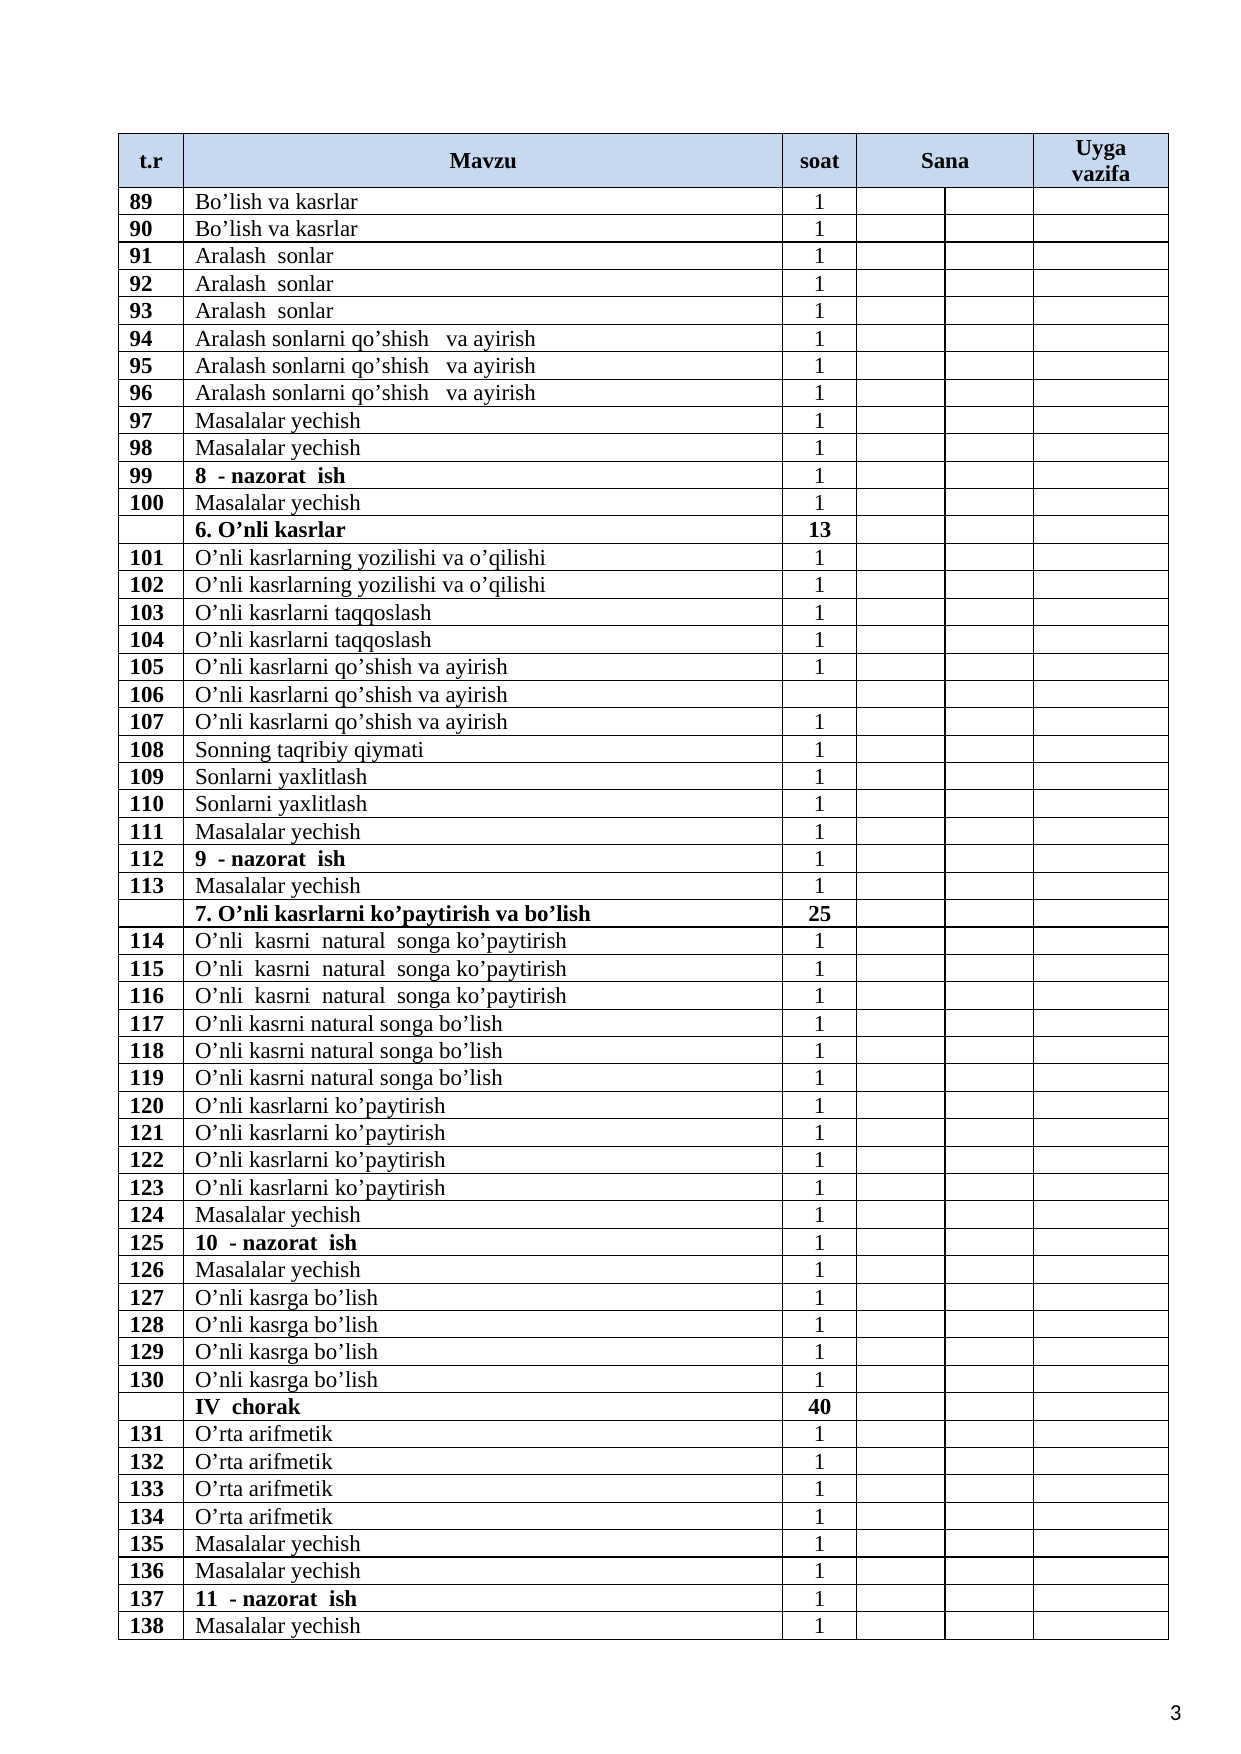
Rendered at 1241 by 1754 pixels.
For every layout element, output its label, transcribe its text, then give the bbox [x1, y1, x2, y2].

table_cell 1 [783, 215, 856, 241]
table_cell [857, 1147, 944, 1173]
table_cell [946, 1229, 1033, 1255]
table_cell [857, 1475, 944, 1502]
table_cell 131 [119, 1421, 183, 1447]
table_cell 114 [119, 928, 183, 954]
table_cell 8 - nazorat ish [184, 462, 782, 488]
table_cell 120 [119, 1092, 183, 1118]
table_cell 40 [783, 1393, 856, 1419]
table_cell [1034, 1064, 1168, 1091]
table_cell Masalalar yechish [184, 1612, 782, 1639]
table_cell [857, 708, 944, 734]
table_cell 1 [783, 845, 856, 872]
table_cell [857, 1064, 944, 1091]
table_cell [946, 1037, 1033, 1063]
table_cell [1034, 243, 1168, 269]
table_cell 101 [119, 544, 183, 570]
table_cell [1034, 352, 1168, 378]
table_cell Aralash sonlarni qo’shish va ayirish [184, 352, 782, 378]
table_cell 1 [783, 1585, 856, 1611]
table_cell [1034, 270, 1168, 296]
table_cell [857, 1256, 944, 1282]
table_cell [946, 571, 1033, 598]
table_cell [119, 900, 183, 926]
table_cell O’nli kasrni natural songa bo’lish [184, 1010, 782, 1036]
table_cell 137 [119, 1585, 183, 1611]
table_cell 1 [783, 188, 856, 214]
table_cell 115 [119, 955, 183, 981]
table_cell 11 - nazorat ish [184, 1585, 782, 1611]
table_cell [857, 599, 944, 625]
table_cell [1034, 516, 1168, 543]
table_cell O’nli kasrga bo’lish [184, 1338, 782, 1365]
table_cell [857, 1229, 944, 1255]
table_cell 125 [119, 1229, 183, 1255]
table_cell 1 [783, 763, 856, 789]
table_cell Aralash sonlar [184, 297, 782, 324]
table_cell Masalalar yechish [184, 818, 782, 844]
table_cell [1034, 1147, 1168, 1173]
table_cell [946, 790, 1033, 817]
table_cell Sonlarni yaxlitlash [184, 763, 782, 789]
table_cell [1034, 1503, 1168, 1529]
table_cell [1034, 544, 1168, 570]
table_cell 1 [783, 1448, 856, 1474]
table_cell 1 [783, 1147, 856, 1173]
table_cell 1 [783, 1092, 856, 1118]
table_cell 1 [783, 1311, 856, 1337]
table_cell O’nli kasrni natural songa ko’paytirish [184, 982, 782, 1008]
table_cell 116 [119, 982, 183, 1008]
table_cell 1 [783, 1010, 856, 1036]
table_cell [1034, 1284, 1168, 1310]
table_cell 1 [783, 599, 856, 625]
table_cell [857, 845, 944, 872]
table_cell 1 [783, 1475, 856, 1502]
table_cell [946, 380, 1033, 406]
table_cell [946, 818, 1033, 844]
table_cell 1 [783, 1612, 856, 1639]
table_cell 7. O’nli kasrlarni ko’paytirish va bo’lish [184, 900, 782, 926]
table_cell [857, 1010, 944, 1036]
table_cell [1034, 1037, 1168, 1063]
table_cell 1 [783, 462, 856, 488]
table_cell [857, 1448, 944, 1474]
table_cell [946, 1174, 1033, 1200]
table_cell [946, 544, 1033, 570]
table_cell [857, 928, 944, 954]
table_cell 90 [119, 215, 183, 241]
table_cell 25 [783, 900, 856, 926]
table_cell 112 [119, 845, 183, 872]
table_cell [946, 325, 1033, 351]
table_cell [1034, 626, 1168, 652]
table_cell [1034, 434, 1168, 461]
table_cell O’nli kasrlarni ko’paytirish [184, 1119, 782, 1146]
table_cell [857, 1530, 944, 1556]
table_cell [946, 407, 1033, 433]
table_cell [1034, 325, 1168, 351]
table_cell Masalalar yechish [184, 1558, 782, 1584]
table_cell 1 [783, 297, 856, 324]
table_cell 99 [119, 462, 183, 488]
table_cell 1 [783, 1366, 856, 1392]
table_cell 1 [783, 1503, 856, 1529]
table_cell Masalalar yechish [184, 489, 782, 515]
table_cell 97 [119, 407, 183, 433]
table_cell [1034, 1530, 1168, 1556]
table_cell O’nli kasrlarni taqqoslash [184, 599, 782, 625]
table_cell [1034, 955, 1168, 981]
table_cell 111 [119, 818, 183, 844]
table_cell 130 [119, 1366, 183, 1392]
table_cell [1034, 654, 1168, 680]
table_cell [857, 270, 944, 296]
table_cell [857, 1284, 944, 1310]
table_cell 105 [119, 654, 183, 680]
table_cell 1 [783, 1338, 856, 1365]
table_cell Aralash sonlar [184, 243, 782, 269]
table_cell [1034, 1010, 1168, 1036]
table_cell 93 [119, 297, 183, 324]
table_cell 1 [783, 1037, 856, 1063]
table_cell O’nli kasrlarni ko’paytirish [184, 1092, 782, 1118]
table_cell [946, 1448, 1033, 1474]
table_cell [1034, 873, 1168, 899]
table_cell [1034, 763, 1168, 789]
table_cell [783, 681, 856, 707]
table_cell 1 [783, 407, 856, 433]
table_cell 95 [119, 352, 183, 378]
table_cell [946, 1010, 1033, 1036]
table_cell [946, 763, 1033, 789]
table_cell [946, 215, 1033, 241]
table_cell [857, 297, 944, 324]
table_cell [857, 681, 944, 707]
table_cell O’nli kasrga bo’lish [184, 1366, 782, 1392]
table_cell [857, 1174, 944, 1200]
table_cell Aralash sonlar [184, 270, 782, 296]
table_cell [1034, 1585, 1168, 1611]
table_cell O’nli kasrni natural songa ko’paytirish [184, 928, 782, 954]
table_cell [857, 489, 944, 515]
table_cell [946, 1558, 1033, 1584]
table_cell [857, 516, 944, 543]
table_cell 102 [119, 571, 183, 598]
table_cell Aralash sonlarni qo’shish va ayirish [184, 380, 782, 406]
table_cell 92 [119, 270, 183, 296]
table_cell [119, 516, 183, 543]
table_cell [1034, 736, 1168, 762]
table_cell 1 [783, 982, 856, 1008]
table_cell [1034, 1119, 1168, 1146]
table_cell 1 [783, 243, 856, 269]
table_cell [1034, 708, 1168, 734]
table_cell [946, 1119, 1033, 1146]
table_cell [857, 1037, 944, 1063]
table_cell [1034, 818, 1168, 844]
table_cell [1034, 1612, 1168, 1639]
table_cell 1 [783, 1421, 856, 1447]
table_cell Bo’lish va kasrlar [184, 215, 782, 241]
table_cell 94 [119, 325, 183, 351]
table_cell 1 [783, 873, 856, 899]
table_cell Masalalar yechish [184, 873, 782, 899]
table_cell 13 [783, 516, 856, 543]
table_cell [946, 654, 1033, 680]
table_cell 136 [119, 1558, 183, 1584]
table_cell [946, 1503, 1033, 1529]
table_cell [1034, 845, 1168, 872]
table_cell [1034, 681, 1168, 707]
table_cell [946, 982, 1033, 1008]
table_cell 9 - nazorat ish [184, 845, 782, 872]
table_cell [946, 1475, 1033, 1502]
table_cell [857, 1503, 944, 1529]
table_cell 1 [783, 434, 856, 461]
table_cell 127 [119, 1284, 183, 1310]
table_cell [946, 352, 1033, 378]
table_cell [946, 928, 1033, 954]
table_cell 104 [119, 626, 183, 652]
table_cell [1034, 1256, 1168, 1282]
table_cell [946, 626, 1033, 652]
table_cell O’nli kasrni natural songa bo’lish [184, 1064, 782, 1091]
table_cell [946, 1366, 1033, 1392]
table_cell [946, 297, 1033, 324]
table_cell O’rta arifmetik [184, 1503, 782, 1529]
table_cell [946, 489, 1033, 515]
table_cell [1034, 982, 1168, 1008]
table_cell O’nli kasrlarni taqqoslash [184, 626, 782, 652]
table_cell [1034, 1092, 1168, 1118]
table_cell O’nli kasrga bo’lish [184, 1311, 782, 1337]
table_cell [857, 1585, 944, 1611]
table_cell 1 [783, 544, 856, 570]
table_cell [1034, 900, 1168, 926]
table_cell [946, 188, 1033, 214]
table_cell Masalalar yechish [184, 1201, 782, 1228]
table_cell [946, 1284, 1033, 1310]
table_cell [857, 434, 944, 461]
table_cell [857, 1558, 944, 1584]
table_cell [946, 1311, 1033, 1337]
table_cell 108 [119, 736, 183, 762]
table_cell [857, 1311, 944, 1337]
table_cell O’rta arifmetik [184, 1448, 782, 1474]
table_cell [857, 1366, 944, 1392]
table_cell [946, 462, 1033, 488]
table_cell [857, 982, 944, 1008]
table_cell 126 [119, 1256, 183, 1282]
table_cell 1 [783, 1284, 856, 1310]
table_cell [857, 544, 944, 570]
table_cell 1 [783, 1256, 856, 1282]
table_cell 1 [783, 352, 856, 378]
table_cell [857, 571, 944, 598]
table_cell 1 [783, 626, 856, 652]
table_cell 123 [119, 1174, 183, 1200]
table_cell 1 [783, 1229, 856, 1255]
table_cell [946, 1064, 1033, 1091]
table_cell O’nli kasrni natural songa ko’paytirish [184, 955, 782, 981]
table_cell [857, 1421, 944, 1447]
table_cell O’nli kasrlarni qo’shish va ayirish [184, 708, 782, 734]
table_cell [946, 1530, 1033, 1556]
table_header Mavzu [184, 134, 782, 187]
table_cell Sonlarni yaxlitlash [184, 790, 782, 817]
table_cell [1034, 489, 1168, 515]
table_cell 1 [783, 818, 856, 844]
table_cell 1 [783, 380, 856, 406]
table_cell 109 [119, 763, 183, 789]
table_header soat [783, 134, 856, 187]
table_cell [857, 1119, 944, 1146]
table_cell [1034, 1201, 1168, 1228]
table_cell 1 [783, 270, 856, 296]
table_cell 118 [119, 1037, 183, 1063]
table_cell [946, 736, 1033, 762]
table_cell Bo’lish va kasrlar [184, 188, 782, 214]
table_cell 113 [119, 873, 183, 899]
table_cell 119 [119, 1064, 183, 1091]
table_cell [946, 955, 1033, 981]
table_cell 6. O’nli kasrlar [184, 516, 782, 543]
table_cell [1034, 297, 1168, 324]
table_header Uyga vazifa [1034, 134, 1168, 187]
table_cell 106 [119, 681, 183, 707]
table_cell 121 [119, 1119, 183, 1146]
table_cell [1034, 407, 1168, 433]
table_cell Masalalar yechish [184, 1256, 782, 1282]
table_cell 135 [119, 1530, 183, 1556]
table_cell [1034, 1174, 1168, 1200]
table_cell [946, 1338, 1033, 1365]
table_cell [857, 626, 944, 652]
table_cell O’nli kasrlarni qo’shish va ayirish [184, 681, 782, 707]
table_header t.r [119, 134, 183, 187]
table_cell [946, 434, 1033, 461]
table_cell [1034, 571, 1168, 598]
table_cell [946, 1256, 1033, 1282]
table_cell 122 [119, 1147, 183, 1173]
table_cell 134 [119, 1503, 183, 1529]
table_cell 1 [783, 708, 856, 734]
table_cell 10 - nazorat ish [184, 1229, 782, 1255]
table_cell 89 [119, 188, 183, 214]
table_cell [1034, 928, 1168, 954]
table_cell [946, 1393, 1033, 1419]
table_cell Aralash sonlarni qo’shish va ayirish [184, 325, 782, 351]
table_cell [857, 243, 944, 269]
table_cell [1034, 1366, 1168, 1392]
table_cell [1034, 215, 1168, 241]
table_cell [857, 1393, 944, 1419]
table_cell [946, 516, 1033, 543]
table_cell 138 [119, 1612, 183, 1639]
table_cell 98 [119, 434, 183, 461]
table_cell 1 [783, 571, 856, 598]
table_cell [857, 325, 944, 351]
table_cell [857, 215, 944, 241]
table_cell 1 [783, 489, 856, 515]
table_cell 1 [783, 1174, 856, 1200]
table_cell [857, 736, 944, 762]
table_cell [1034, 380, 1168, 406]
table_cell [1034, 1338, 1168, 1365]
table_cell 1 [783, 1119, 856, 1146]
table_cell 96 [119, 380, 183, 406]
table_cell 128 [119, 1311, 183, 1337]
table_cell Masalalar yechish [184, 434, 782, 461]
table_cell [946, 873, 1033, 899]
table_cell 1 [783, 1530, 856, 1556]
table_cell [857, 900, 944, 926]
table_cell O’rta arifmetik [184, 1475, 782, 1502]
table_cell 1 [783, 1201, 856, 1228]
table_cell 100 [119, 489, 183, 515]
table_cell [946, 1092, 1033, 1118]
table_cell [946, 243, 1033, 269]
table_cell 132 [119, 1448, 183, 1474]
table_cell [946, 708, 1033, 734]
table_cell 107 [119, 708, 183, 734]
table_cell [1034, 1558, 1168, 1584]
table_cell O’rta arifmetik [184, 1421, 782, 1447]
table_cell 1 [783, 736, 856, 762]
table_cell Sonning taqribiy qiymati [184, 736, 782, 762]
table_cell [857, 790, 944, 817]
table_cell O’nli kasrni natural songa bo’lish [184, 1037, 782, 1063]
table_cell [946, 599, 1033, 625]
table_cell O’nli kasrlarni qo’shish va ayirish [184, 654, 782, 680]
table_cell 1 [783, 1064, 856, 1091]
table_cell [857, 873, 944, 899]
table_cell [1034, 1421, 1168, 1447]
table_cell [946, 681, 1033, 707]
table_cell 129 [119, 1338, 183, 1365]
table_cell [946, 1201, 1033, 1228]
table_cell [857, 1338, 944, 1365]
table_cell IV chorak [184, 1393, 782, 1419]
table_cell [946, 1147, 1033, 1173]
table_cell O’nli kasrlarning yozilishi va o’qilishi [184, 571, 782, 598]
table_cell Masalalar yechish [184, 407, 782, 433]
table_cell 1 [783, 790, 856, 817]
table_cell 1 [783, 955, 856, 981]
table_cell 1 [783, 1558, 856, 1584]
table_cell [946, 1585, 1033, 1611]
table_cell [857, 763, 944, 789]
table_cell [1034, 1475, 1168, 1502]
table_cell [946, 845, 1033, 872]
table_cell [946, 900, 1033, 926]
table_cell 1 [783, 325, 856, 351]
table_cell 124 [119, 1201, 183, 1228]
table_cell [857, 380, 944, 406]
table_cell [1034, 1448, 1168, 1474]
table_cell [1034, 462, 1168, 488]
table_cell Masalalar yechish [184, 1530, 782, 1556]
table_cell [946, 270, 1033, 296]
table_cell [857, 1092, 944, 1118]
table_cell 1 [783, 928, 856, 954]
table_cell O’nli kasrga bo’lish [184, 1284, 782, 1310]
table_cell [857, 955, 944, 981]
table_cell 110 [119, 790, 183, 817]
table_cell [857, 462, 944, 488]
table_cell 117 [119, 1010, 183, 1036]
table_cell [857, 1201, 944, 1228]
table_cell [1034, 1229, 1168, 1255]
table_cell [1034, 599, 1168, 625]
table_cell O’nli kasrlarni ko’paytirish [184, 1147, 782, 1173]
table_cell [1034, 790, 1168, 817]
table_cell 103 [119, 599, 183, 625]
table_cell [857, 818, 944, 844]
table_cell 1 [783, 654, 856, 680]
table_cell [857, 188, 944, 214]
table_cell [857, 407, 944, 433]
table_cell [857, 654, 944, 680]
table_cell 133 [119, 1475, 183, 1502]
table_cell [119, 1393, 183, 1419]
table_cell [946, 1421, 1033, 1447]
table_header Sana [857, 134, 1033, 187]
table_cell O’nli kasrlarning yozilishi va o’qilishi [184, 544, 782, 570]
table_cell [1034, 188, 1168, 214]
table_cell [1034, 1311, 1168, 1337]
table_cell [857, 352, 944, 378]
table_cell [946, 1612, 1033, 1639]
table_cell [1034, 1393, 1168, 1419]
table_cell O’nli kasrlarni ko’paytirish [184, 1174, 782, 1200]
table_cell [857, 1612, 944, 1639]
table_cell 91 [119, 243, 183, 269]
